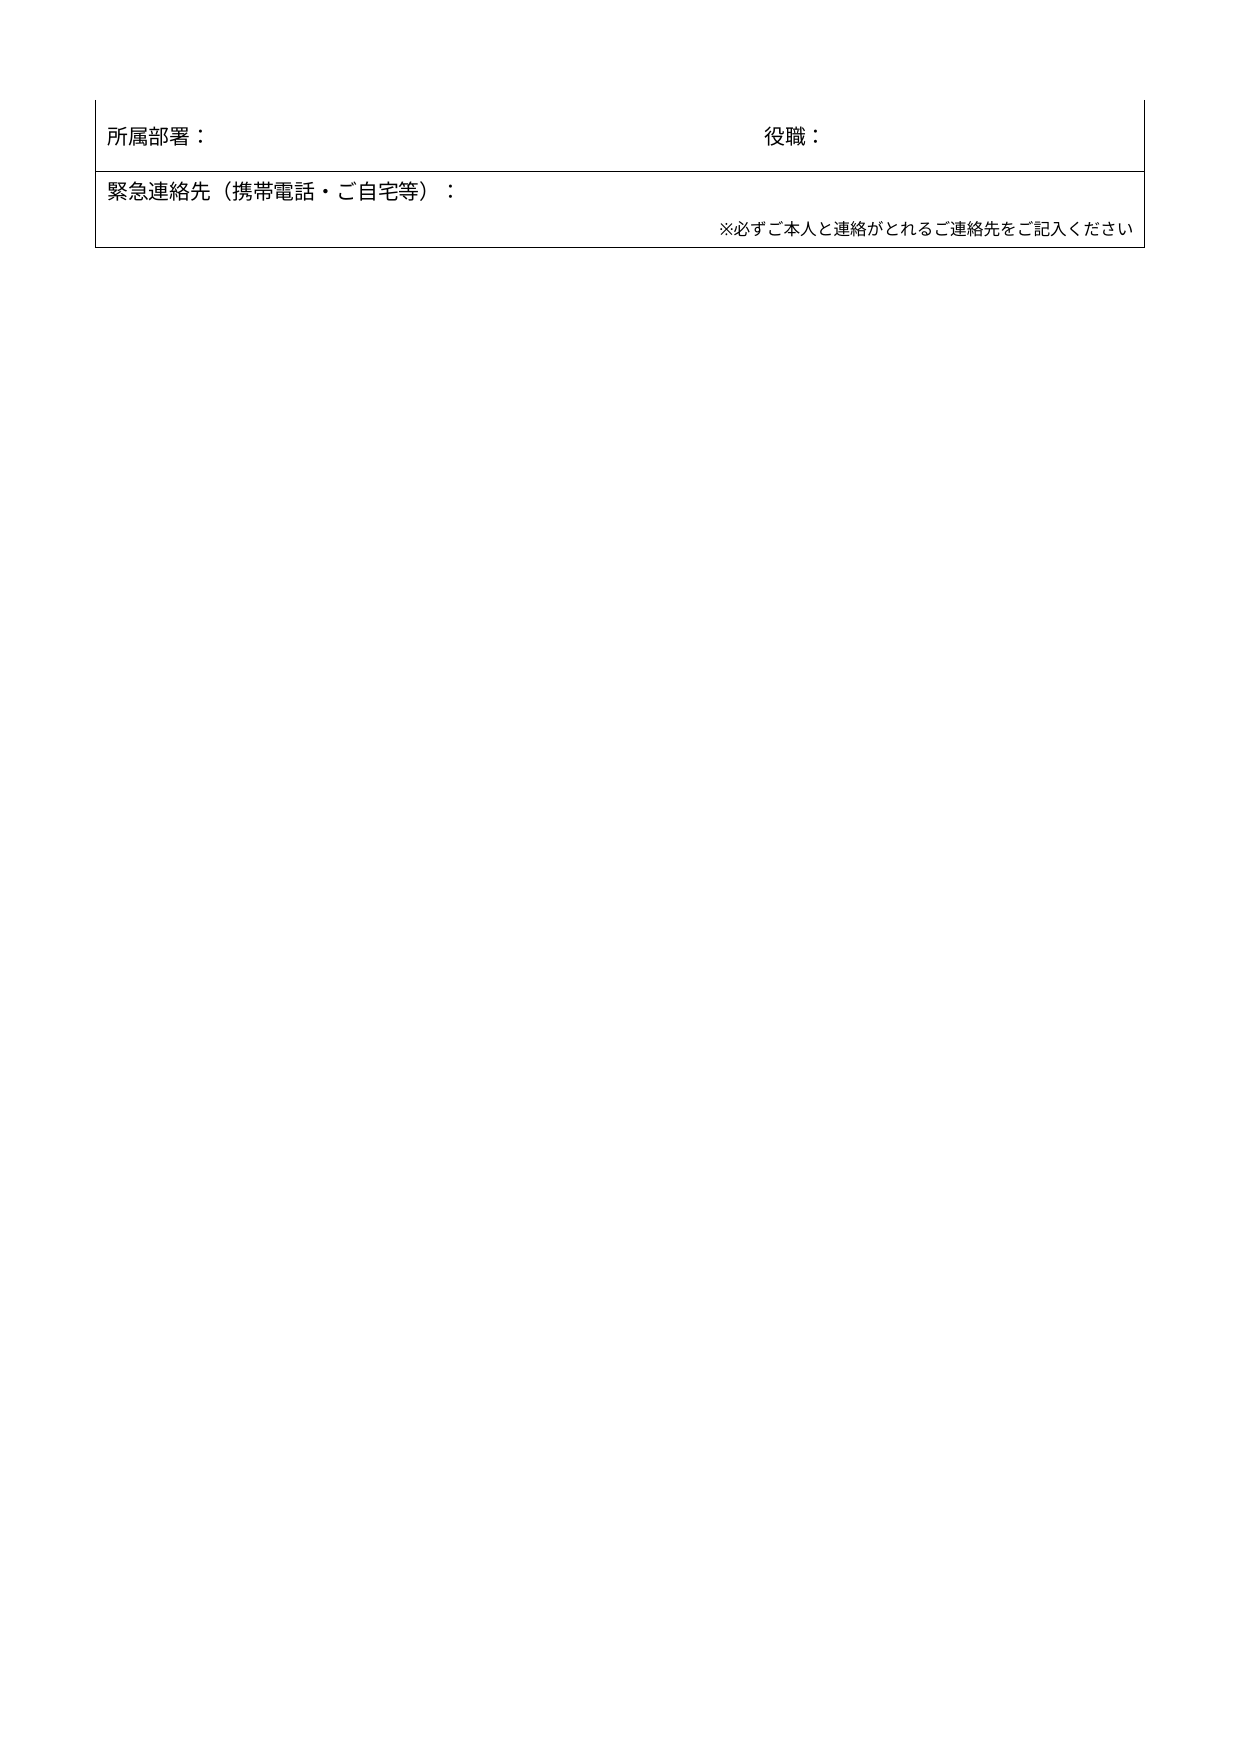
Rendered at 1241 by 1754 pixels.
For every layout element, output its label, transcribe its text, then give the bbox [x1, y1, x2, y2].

table_cell 役職： [753, 100, 1144, 171]
table_cell 所属部署： [96, 100, 753, 171]
table_cell 緊急連絡先（携帯電話・ご自宅等）： ※必ずご本人と連絡がとれるご連絡先をご記入ください [96, 172, 1144, 247]
